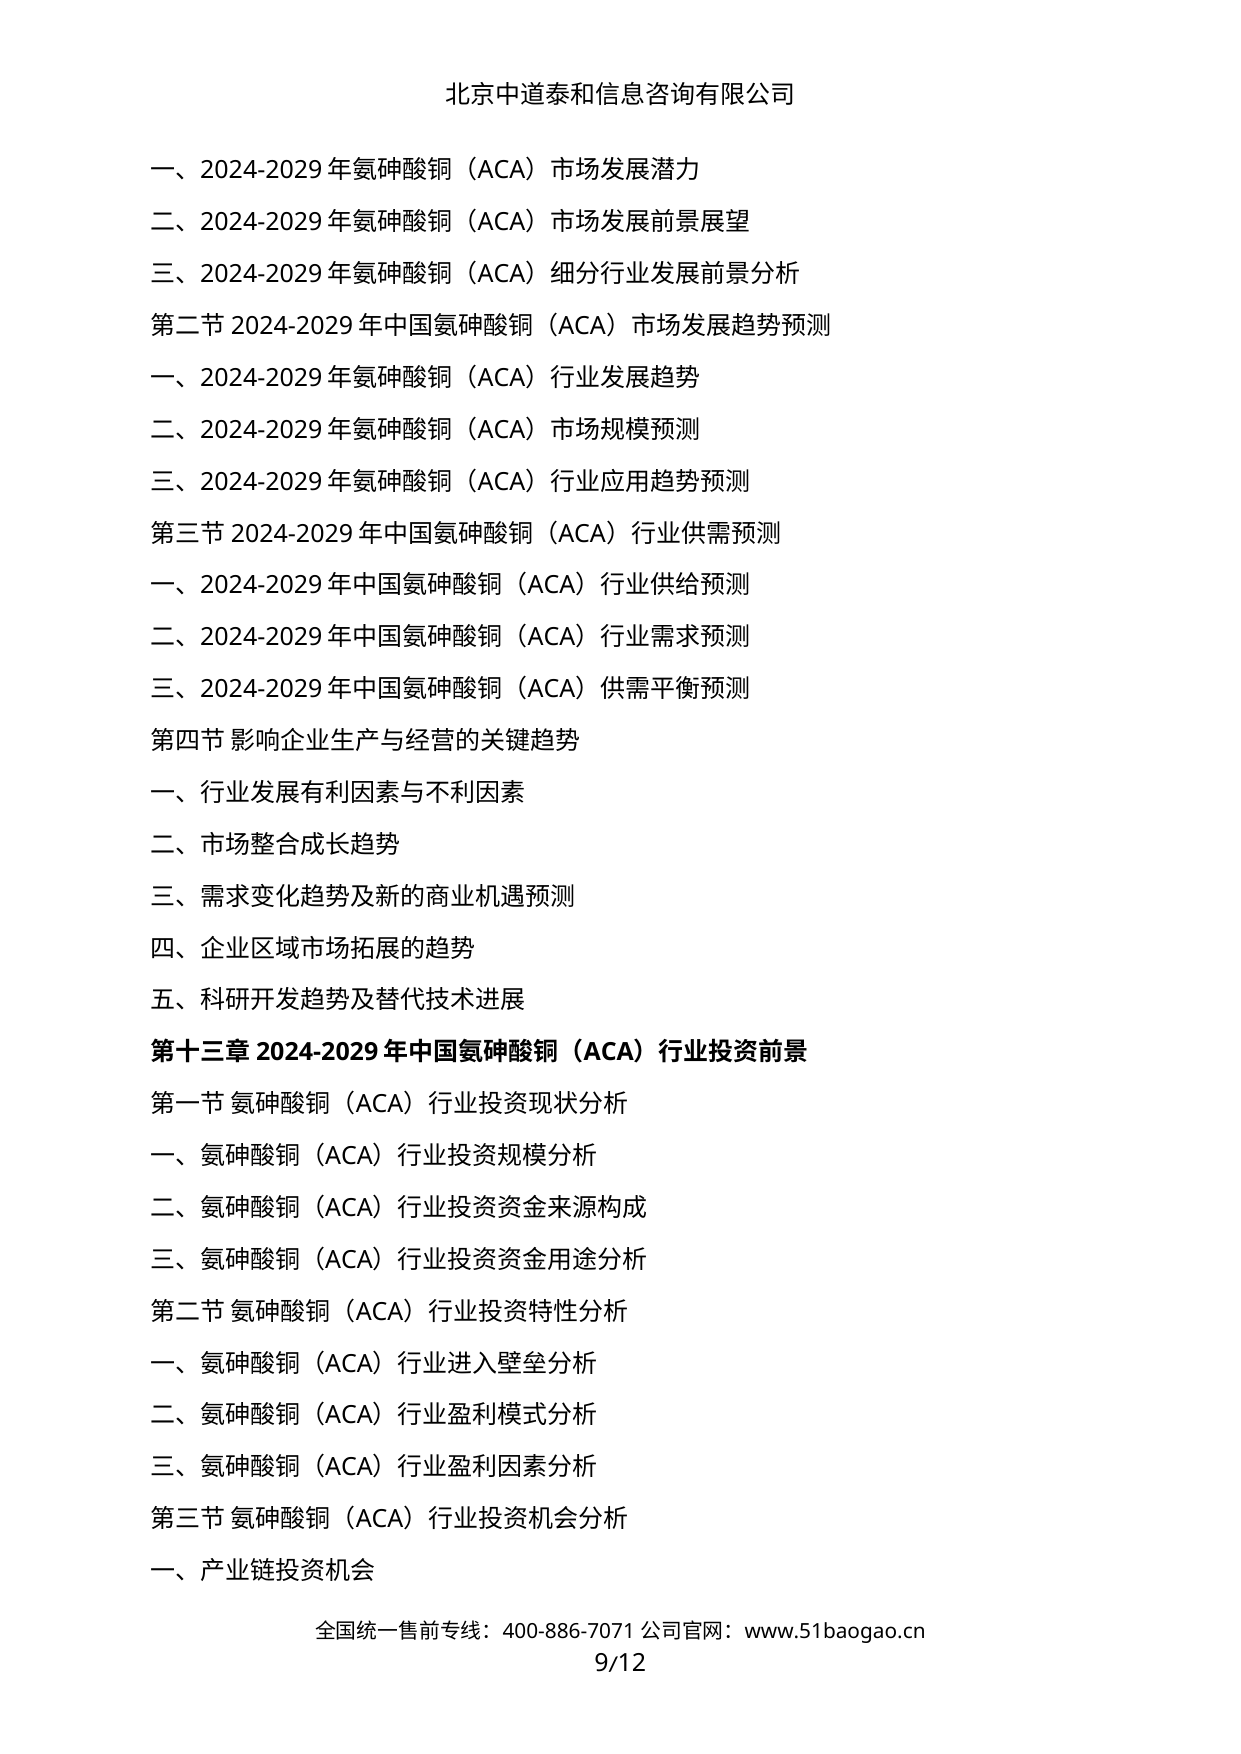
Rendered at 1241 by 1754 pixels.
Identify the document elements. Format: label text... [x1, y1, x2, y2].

text 三、需求变化趋势及新的商业机遇预测 [150, 876, 1090, 912]
text 二、2024-2029年氨砷酸铜（ACA）市场发展前景展望 [150, 202, 1090, 238]
text 一、2024-2029年氨砷酸铜（ACA）行业发展趋势 [150, 357, 1090, 394]
text 三、氨砷酸铜（ACA）行业盈利因素分析 [150, 1447, 1090, 1483]
text 一、2024-2029年中国氨砷酸铜（ACA）行业供给预测 [150, 565, 1090, 601]
text 第一节 氨砷酸铜（ACA）行业投资现状分析 [150, 1084, 1090, 1120]
text 三、2024-2029年氨砷酸铜（ACA）细分行业发展前景分析 [150, 254, 1090, 290]
text 二、市场整合成长趋势 [150, 824, 1090, 861]
text 第三节 氨砷酸铜（ACA）行业投资机会分析 [150, 1499, 1090, 1535]
text 一、氨砷酸铜（ACA）行业进入壁垒分析 [150, 1343, 1090, 1379]
text 三、2024-2029年中国氨砷酸铜（ACA）供需平衡预测 [150, 669, 1090, 705]
text 第二节 2024-2029年中国氨砷酸铜（ACA）市场发展趋势预测 [150, 306, 1090, 342]
text 第三节 2024-2029年中国氨砷酸铜（ACA）行业供需预测 [150, 513, 1090, 549]
text 五、科研开发趋势及替代技术进展 [150, 980, 1090, 1016]
text 一、2024-2029年氨砷酸铜（ACA）市场发展潜力 [150, 150, 1090, 186]
text 四、企业区域市场拓展的趋势 [150, 928, 1090, 964]
text 二、氨砷酸铜（ACA）行业投资资金来源构成 [150, 1187, 1090, 1224]
text 一、产业链投资机会 [150, 1551, 1090, 1587]
text 第二节 氨砷酸铜（ACA）行业投资特性分析 [150, 1291, 1090, 1327]
text 一、行业发展有利因素与不利因素 [150, 772, 1090, 809]
text 二、2024-2029年氨砷酸铜（ACA）市场规模预测 [150, 409, 1090, 446]
text 一、氨砷酸铜（ACA）行业投资规模分析 [150, 1136, 1090, 1172]
text 二、2024-2029年中国氨砷酸铜（ACA）行业需求预测 [150, 617, 1090, 653]
text 三、2024-2029年氨砷酸铜（ACA）行业应用趋势预测 [150, 461, 1090, 497]
text 三、氨砷酸铜（ACA）行业投资资金用途分析 [150, 1239, 1090, 1276]
text 第十三章 2024-2029年中国氨砷酸铜（ACA）行业投资前景 [150, 1032, 1090, 1068]
text 第四节 影响企业生产与经营的关键趋势 [150, 721, 1090, 757]
text 二、氨砷酸铜（ACA）行业盈利模式分析 [150, 1395, 1090, 1431]
